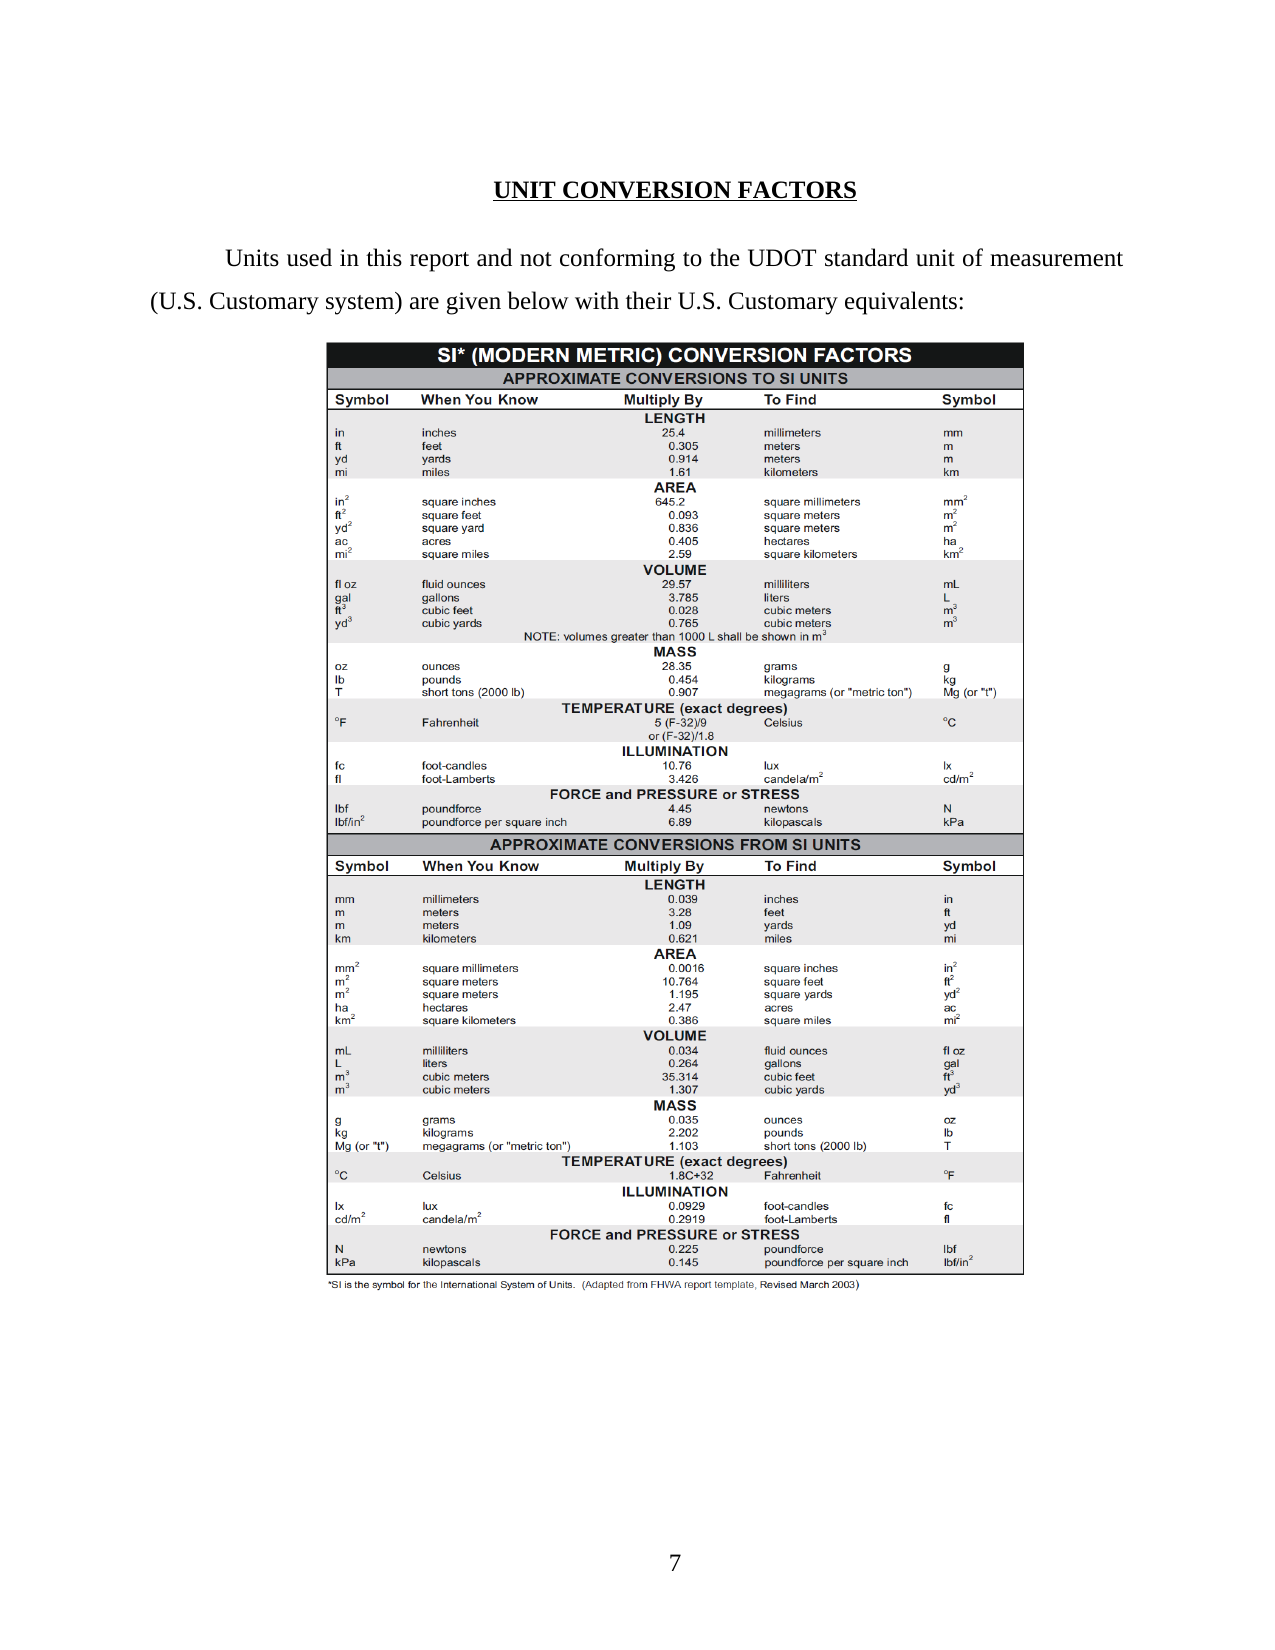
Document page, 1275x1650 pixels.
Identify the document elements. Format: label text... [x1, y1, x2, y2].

text Units used in this report and not conforming to the UDOT standard unit of measurement (U.S. Customary system) are given below with their U.S. Customary equivalents: [150, 243, 1125, 315]
title UNIT CONVERSION FACTORS [150, 175, 1125, 204]
